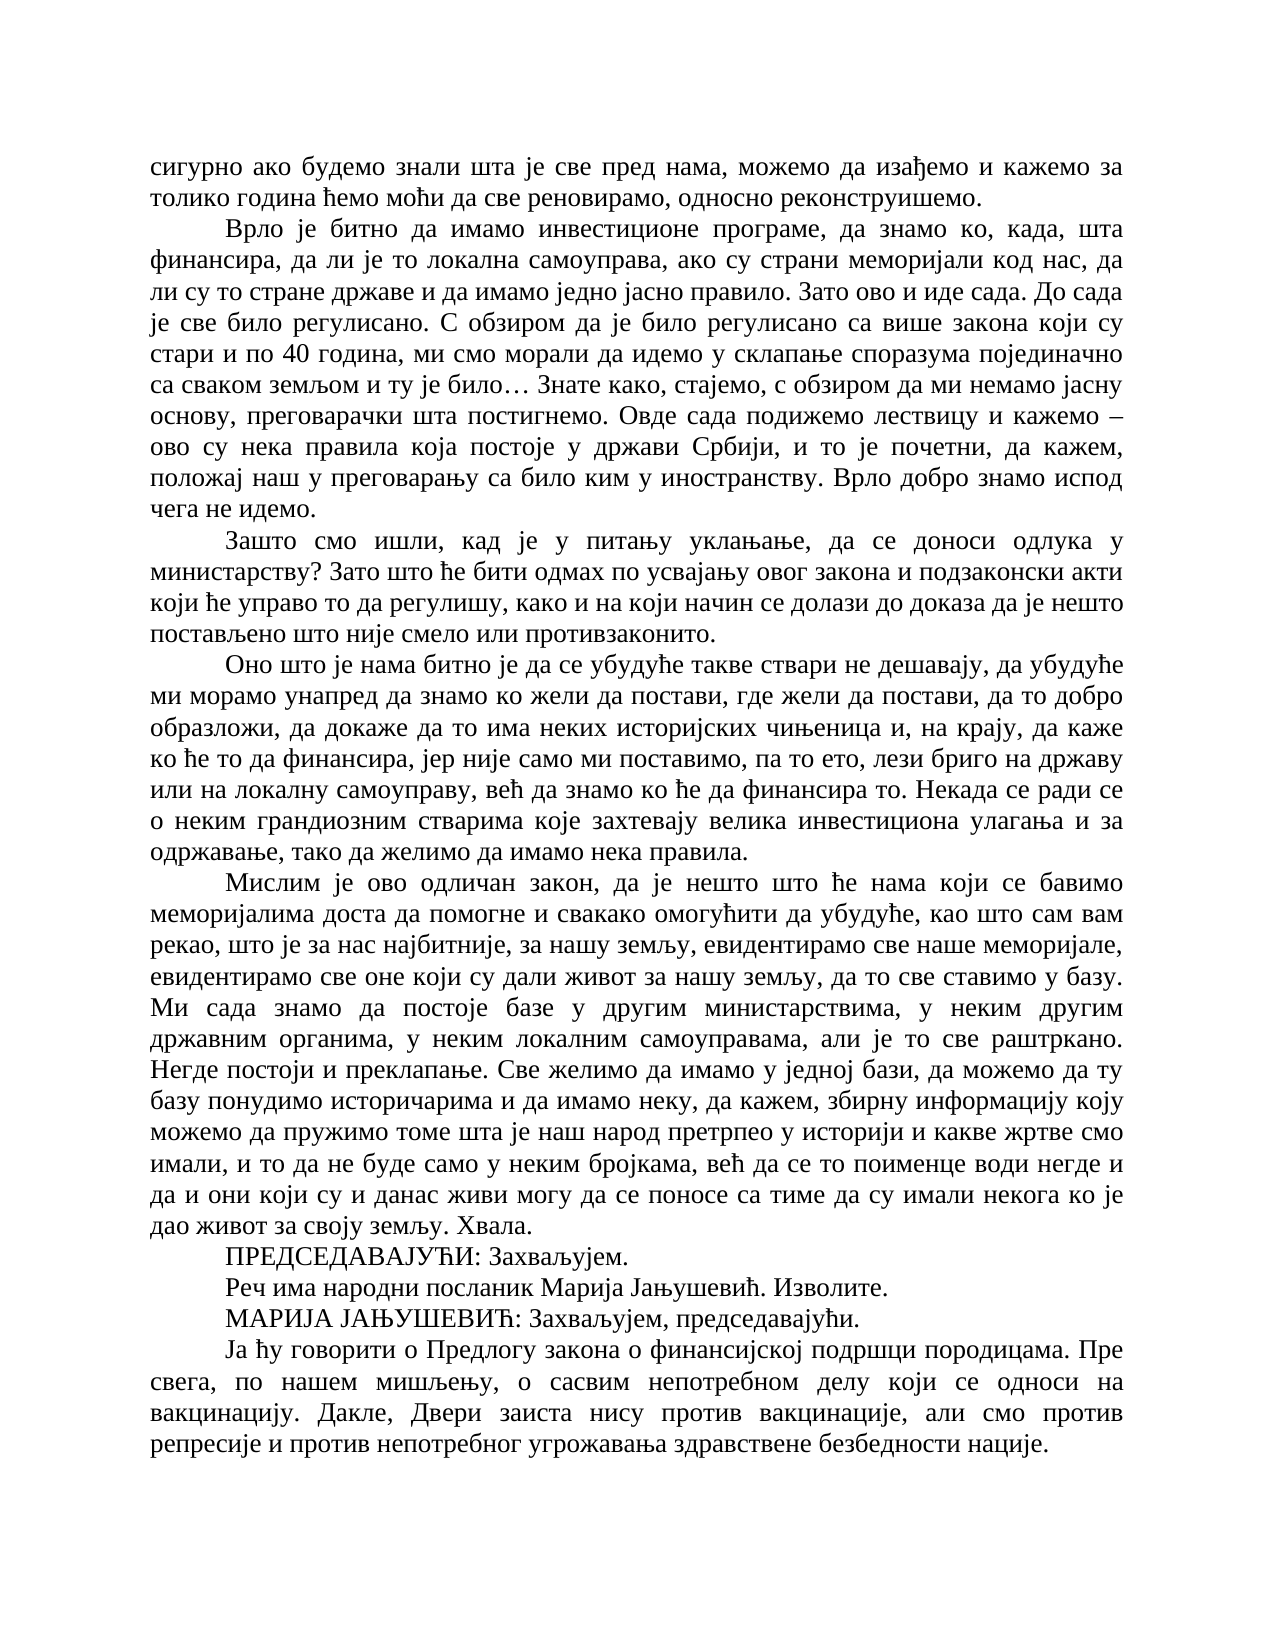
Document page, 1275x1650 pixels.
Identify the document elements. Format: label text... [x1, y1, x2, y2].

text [150, 150, 1125, 212]
text Мислим је ово одличан закон, да је нешто што ће нама који се бавимо меморијалима доста да помогне и свакако омогућити да убудуће, као што сам вам рекао, што је за нас најбитније, за нашу земљу, евидентирамо све наше меморијале, евидентирамо све оне који су дали живот за нашу земљу, да то све ставимо у базу. Ми сада знамо да постоје базе у другим министарствима, у неким другим државним органима, у неким локалним самоуправама, али је то све раштркано. Негде постоји и преклапање. Све желимо да имамо у једној бази, да можемо да ту базу понудимо историчарима и да имамо неку, да кажем, збирну информацију коју можемо да пружимо томе шта је наш народ претрпео у историји и какве жртве смо имали, и то да не буде само у неким бројкама, већ да се то поименце води негде и да и они који су и данас живи могу да се поносе са тиме да су имали некога ко је дао живот за своју земљу. Хвала. [150, 866, 1125, 1240]
text ПРЕДСЕДАВАЈУЋИ: Захваљујем. [150, 1240, 1125, 1271]
text Оно што је нама битно је да се убудуће такве ствари не дешавају, да убудуће ми морамо унапред да знамо ко жели да постави, где жели да постави, да то добро образложи, да докаже да то има неких историјских чињеница и, на крају, да каже ко ће то да финансира, јер није само ми поставимо, па то ето, лези бриго на државу или на локалну самоуправу, већ да знамо ко ће да финансира то. Некада се ради се о неким грандиозним стварима које захтевају велика инвестициона улагања и за одржавање, тако да желимо да имамо нека правила. [150, 648, 1125, 866]
text Врло је битно да имамо инвестиционе програме, да знамо ко, када, шта финансира, да ли је то локална самоуправа, ако су страни меморијали код нас, да ли су то стране државе и да имамо једно јасно правило. Зато ово и иде сада. До сада је све било регулисано. С обзиром да је било регулисано са више закона који су стари и по 40 година, ми смо морали да идемо у склапање споразума појединачно са сваком земљом и ту је било… Знате како, стајемо, с обзиром да ми немамо јасну основу, преговарачки шта постигнемо. Овде сада подижемо лествицу и кажемо – ово су нека правила која постоје у држави Србији, и то је почетни, да кажем, положај наш у преговарању са било ким у иностранству. Врло добро знамо испод чега не идемо. [150, 212, 1125, 524]
text Зашто смо ишли, кад је у питању уклањање, да се доноси одлука у министарству? Зато што ће бити одмах по усвајању овог закона и подзаконски акти који ће управо то да регулишу, како и на који начин се долази до доказа да је нешто постављено што није смело или противзаконито. [150, 524, 1125, 648]
text МАРИЈА ЈАЊУШЕВИЋ: Захваљујем, председавајући. [150, 1302, 1125, 1333]
text Ја ћу говорити о Предлогу закона о финансијској подршци породицама. Пре свега, по нашем мишљењу, о сасвим непотребном делу који се односи на вакцинацију. Дакле, Двери заиста нису против вакцинације, али смо против репресије и против непотребног угрожавања здравствене безбедности нације. [150, 1333, 1125, 1458]
text Реч има народни посланик Марија Јањушевић. Изволите. [150, 1271, 1125, 1302]
